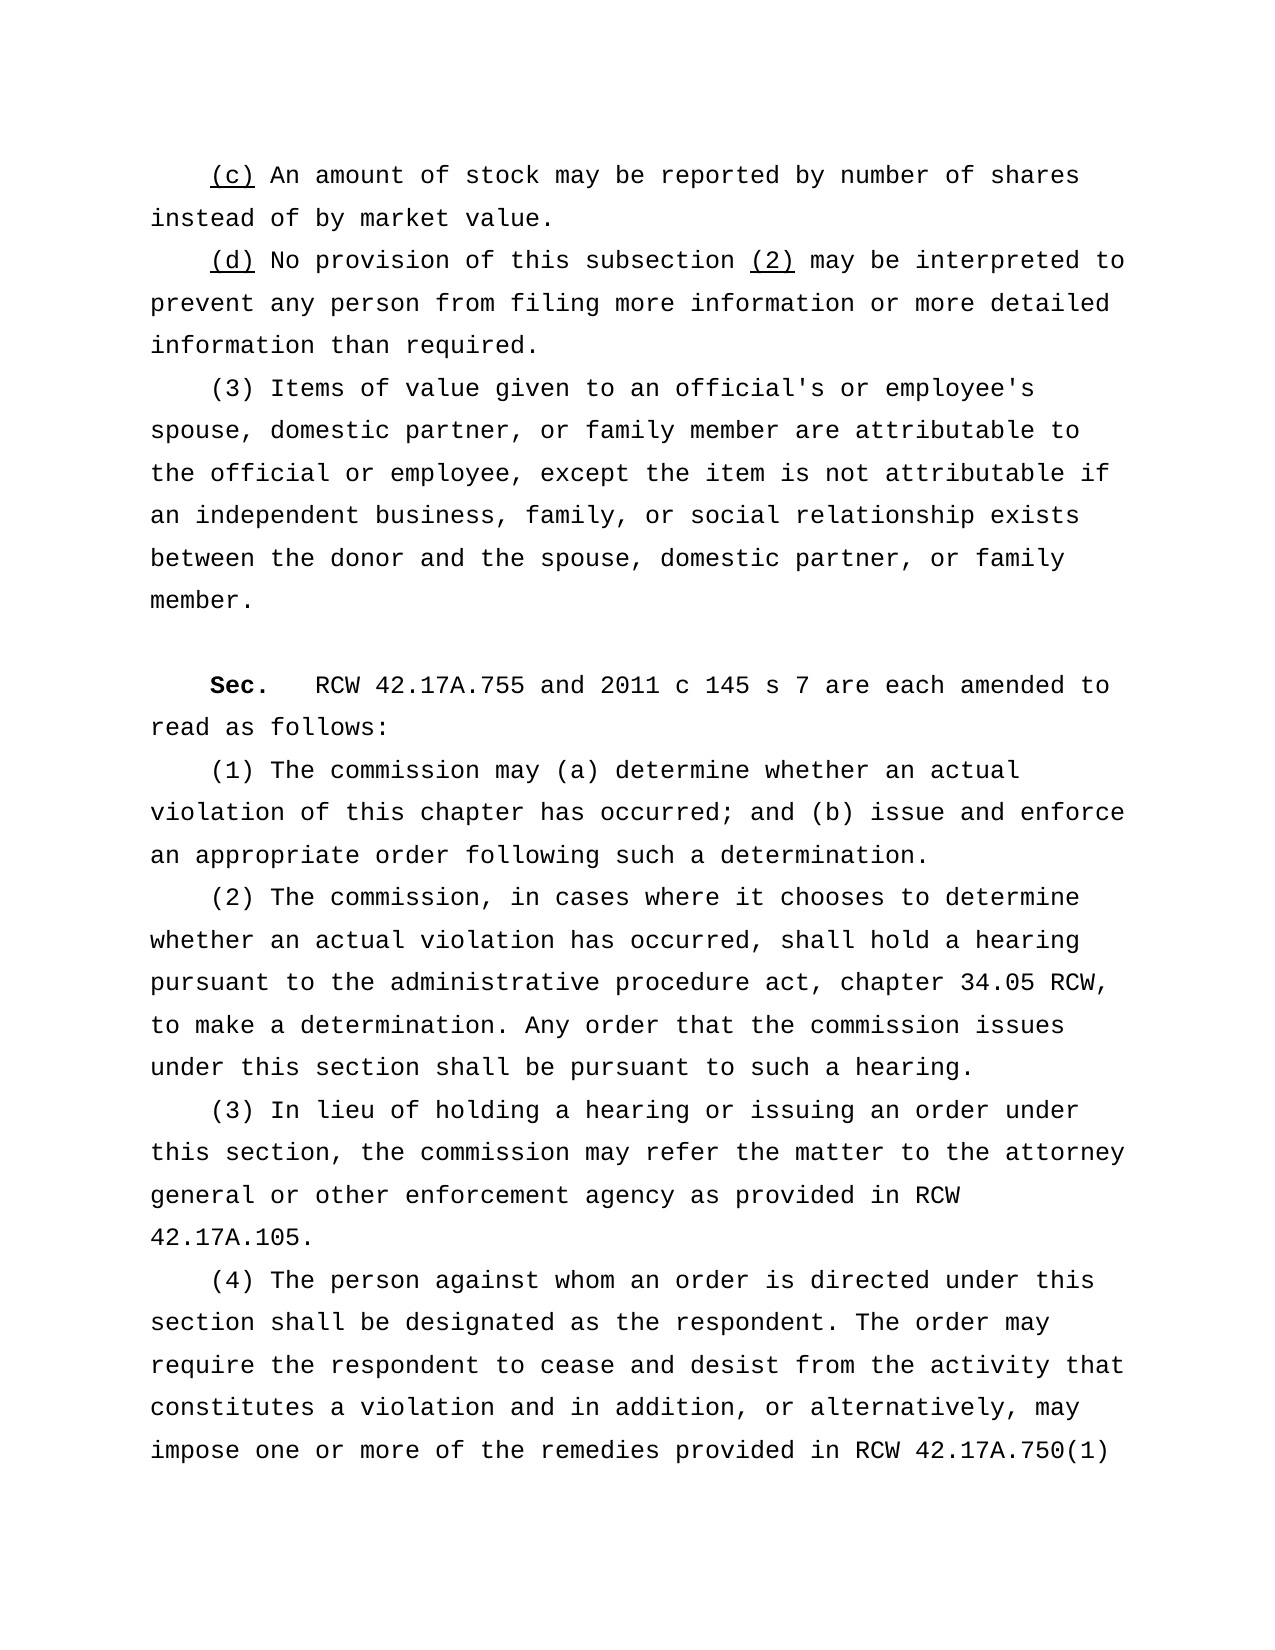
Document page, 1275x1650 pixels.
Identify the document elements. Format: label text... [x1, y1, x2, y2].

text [150, 1254, 1125, 1467]
text (c) An amount of stock may be reported by number of shares instead of by market value. [150, 150, 1125, 235]
text (d) No provision of this subsection (2) may be interpreted to prevent any person from filing more information or more detailed information than required. [150, 235, 1125, 362]
text (3) Items of value given to an official's or employee's spouse, domestic partner, or family member are attributable to the official or employee, except the item is not attributable if an independent business, family, or social relationship exists between the donor and the spouse, domestic partner, or family member. [150, 362, 1125, 617]
text (3) In lieu of holding a hearing or issuing an order under this section, the commission may refer the matter to the attorney general or other enforcement agency as provided in RCW 42.17A.105. [150, 1084, 1125, 1254]
text Sec. RCW 42.17A.755 and 2011 c 145 s 7 are each amended to read as follows: [150, 659, 1125, 744]
text (2) The commission, in cases where it chooses to determine whether an actual violation has occurred, shall hold a hearing pursuant to the administrative procedure act, chapter 34.05 RCW, to make a determination. Any order that the commission issues under this section shall be pursuant to such a hearing. [150, 872, 1125, 1084]
text (1) The commission may (a) determine whether an actual violation of this chapter has occurred; and (b) issue and enforce an appropriate order following such a determination. [150, 744, 1125, 872]
